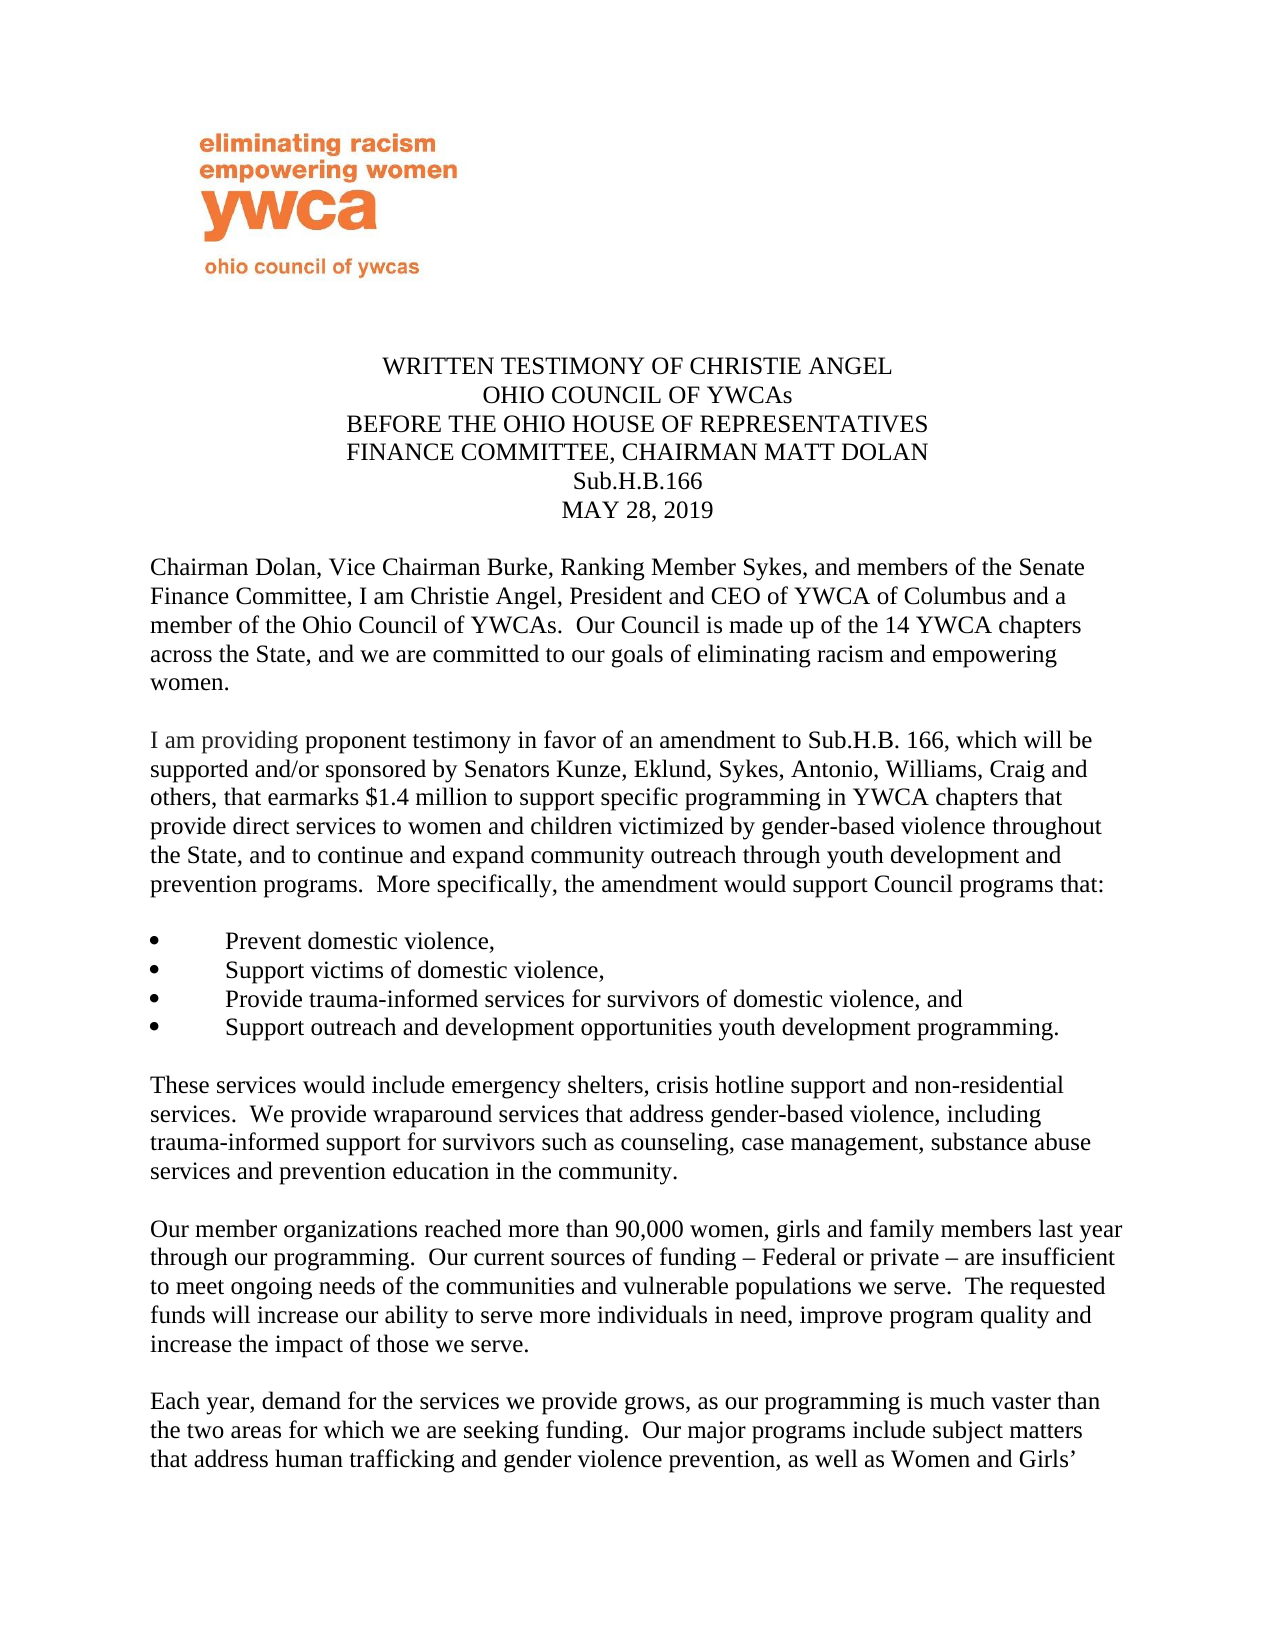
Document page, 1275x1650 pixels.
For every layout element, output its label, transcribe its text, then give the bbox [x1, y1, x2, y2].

list Prevent domestic violence, [150, 926, 1125, 955]
text OHIO COUNCIL OF YWCAs [150, 380, 1125, 409]
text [150, 1386, 1125, 1472]
text WRITTEN TESTIMONY OF CHRISTIE ANGEL [150, 351, 1125, 380]
text BEFORE THE OHIO HOUSE OF REPRESENTATIVES [150, 409, 1125, 437]
text Sub.H.B.166 [150, 466, 1125, 495]
text Our member organizations reached more than 90,000 women, girls and family members last year through our programming. Our current sources of funding – Federal or private – are insufficient to meet ongoing needs of the communities and vulnerable populations we serve. The requested funds will increase our ability to serve more individuals in need, improve program quality and increase the impact of those we serve. [150, 1214, 1125, 1357]
text Chairman Dolan, Vice Chairman Burke, Ranking Member Sykes, and members of the Senate Finance Committee, I am Christie Angel, President and CEO of YWCA of Columbus and a member of the Ohio Council of YWCAs. Our Council is made up of the 14 YWCA chapters across the State, and we are committed to our goals of eliminating racism and empowering women. [150, 552, 1125, 696]
list Support outreach and development opportunities youth development programming. [150, 1012, 1125, 1041]
text FINANCE COMMITTEE, CHAIRMAN MATT DOLAN [150, 437, 1125, 466]
list Provide trauma-informed services for survivors of domestic violence, and [150, 984, 1125, 1012]
picture [150, 106, 493, 308]
text MAY 28, 2019 [150, 495, 1125, 524]
text These services would include emergency shelters, crisis hotline support and non-residential services. We provide wraparound services that address gender-based violence, including trauma-informed support for survivors such as counseling, case management, substance abuse services and prevention education in the community. [150, 1070, 1125, 1185]
text I am providing proponent testimony in favor of an amendment to Sub.H.B. 166, which will be supported and/or sponsored by Senators Kunze, Eklund, Sykes, Antonio, Williams, Craig and others, that earmarks $1.4 million to support specific programming in YWCA chapters that provide direct services to women and children victimized by gender-based violence throughout the State, and to continue and expand community outreach through youth development and prevention programs. More specifically, the amendment would support Council programs that: [150, 725, 1125, 897]
list Support victims of domestic violence, [150, 955, 1125, 984]
